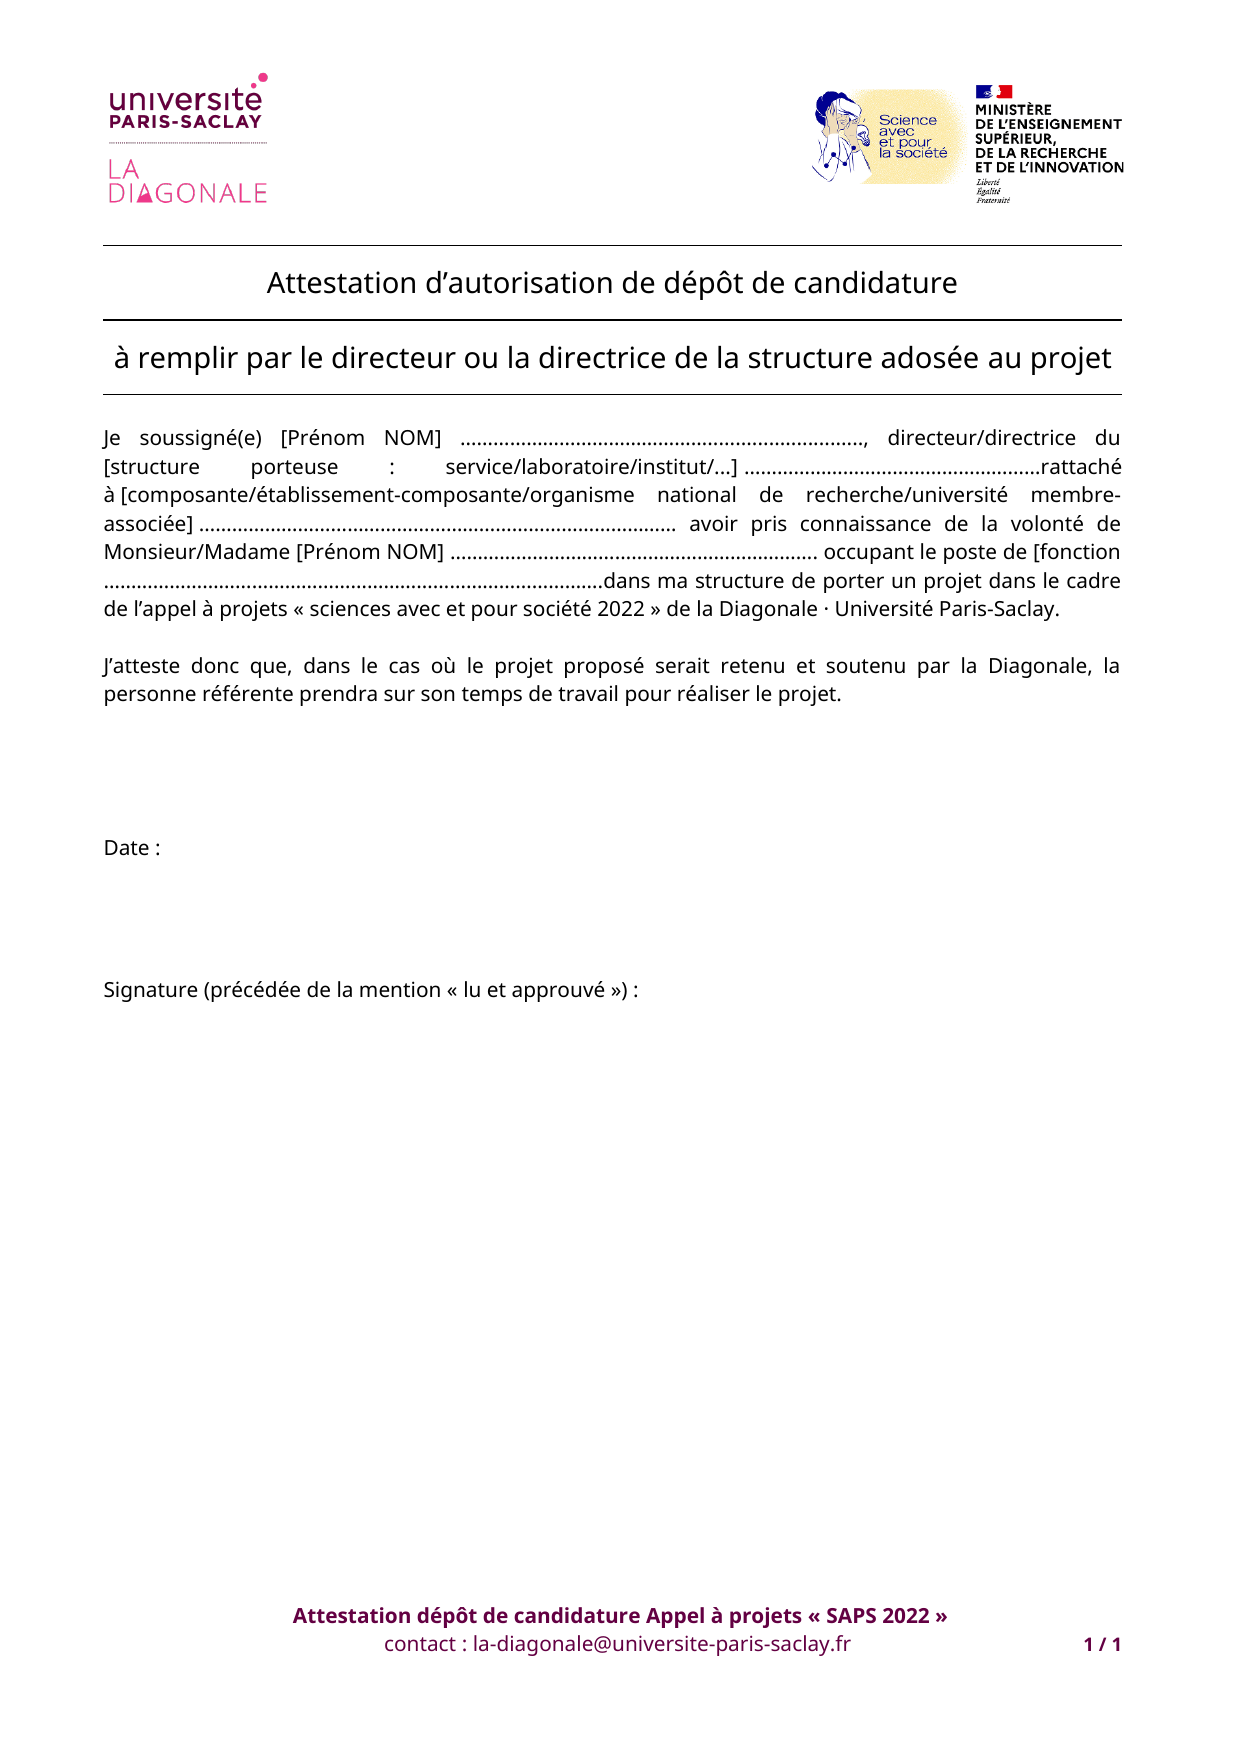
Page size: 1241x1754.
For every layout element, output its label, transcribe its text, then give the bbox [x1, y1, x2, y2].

text Je soussigné(e) [Prénom NOM] ………………………………………............................, directeur/directrice du [structure porteuse : service/laboratoire/institut/...] ………………………………………………rattaché à [composante/établissement-composante/organisme national de recherche/université membre-associée] …………………………………………………………………………… avoir pris connaissance de la volonté de Monsieur/Madame [Prénom NOM] …………………………………………………………. occupant le poste de [fonction ……………………………………………………………………………….dans ma structure de porter un projet dans le cadre de l’appel à projets « sciences avec et pour société 2022 » de la Diagonale · Université Paris-Saclay. [103, 423, 1122, 623]
text Signature (précédée de la mention « lu et approuvé ») : [103, 975, 1122, 1003]
text Attestation d’autorisation de dépôt de candidature [103, 246, 1122, 319]
text à remplir par le directeur ou la directrice de la structure adosée au projet [103, 321, 1122, 394]
text J’atteste donc que, dans le cas où le projet proposé serait retenu et soutenu par la Diagonale, la personne référente prendra sur son temps de travail pour réaliser le projet. [103, 651, 1122, 708]
picture [100, 63, 276, 209]
picture [810, 58, 1124, 214]
text Date : [103, 833, 1122, 861]
